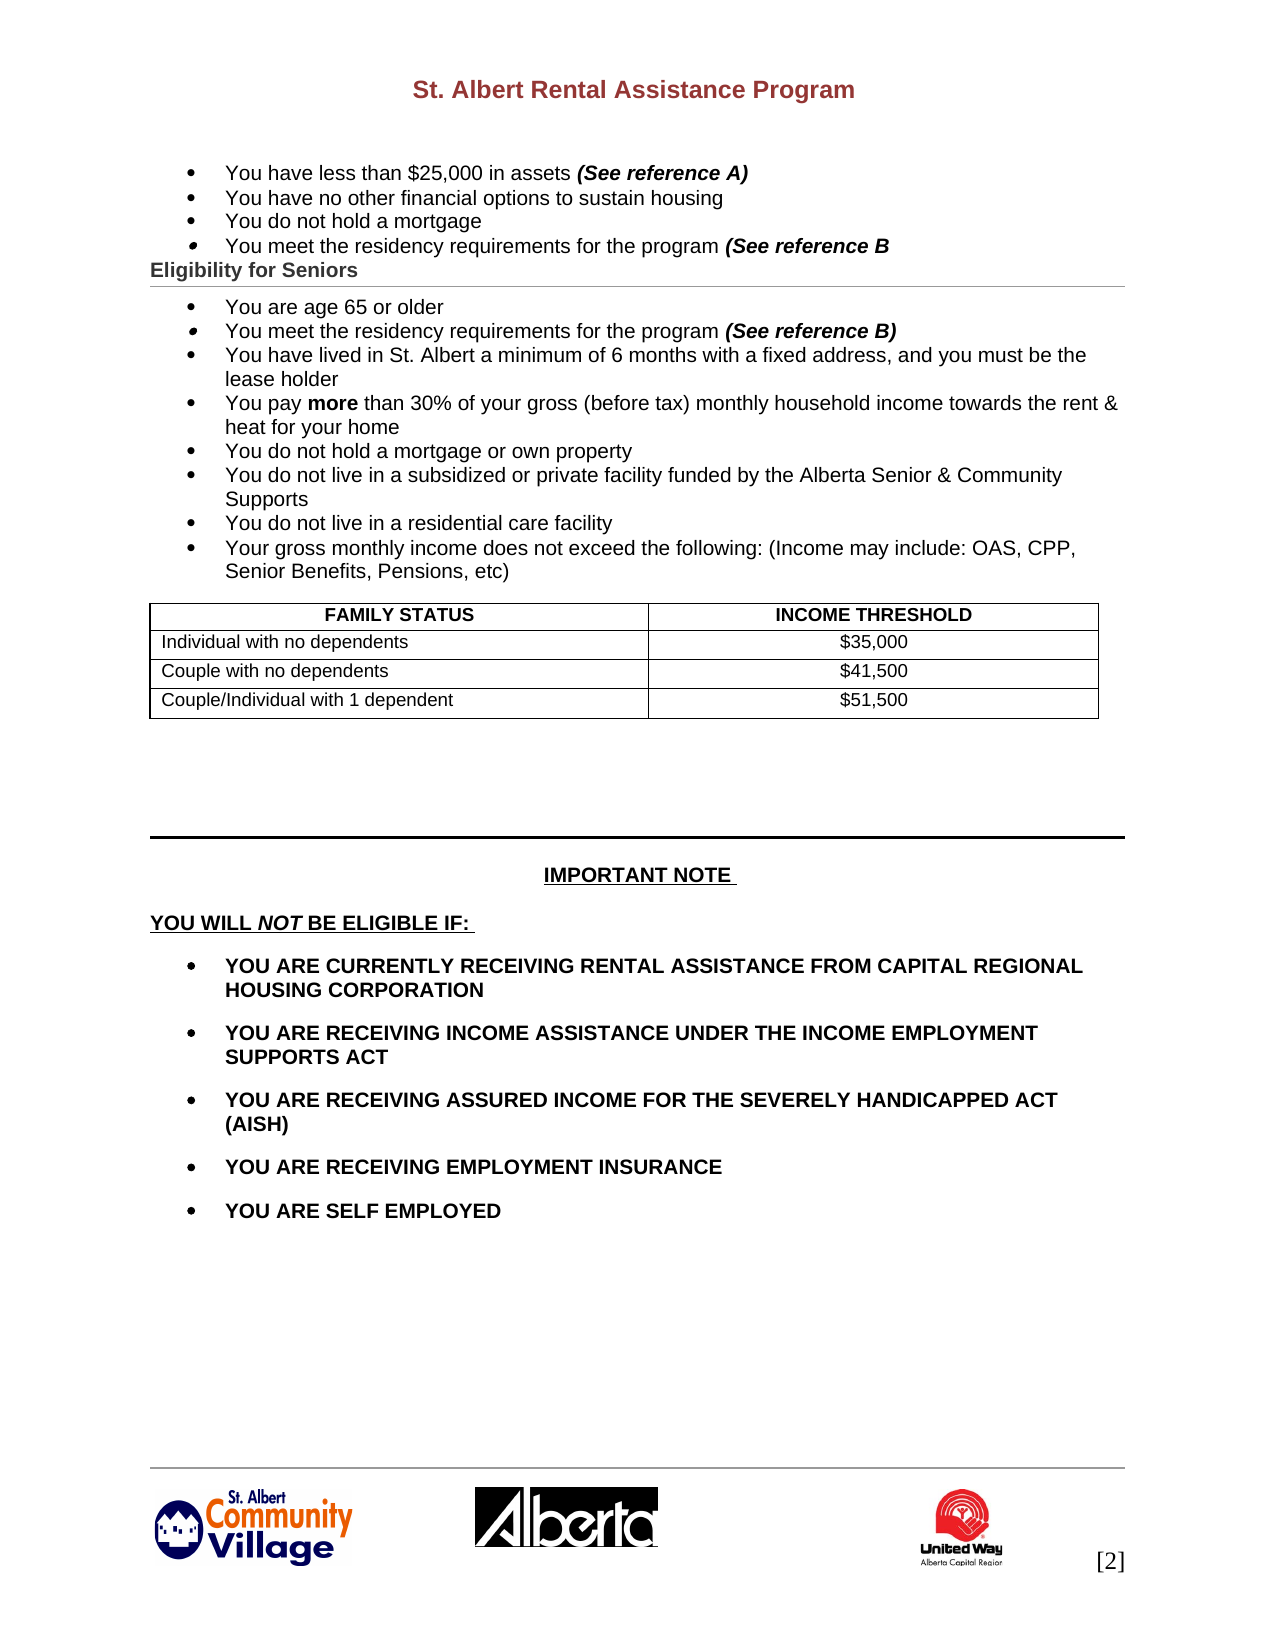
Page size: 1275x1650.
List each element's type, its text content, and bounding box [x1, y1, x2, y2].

list You do not live in a subsidized or private facility funded by the Alberta Senior & Community Supports [187, 463, 1125, 511]
table_header FAMILY STATUS [151, 604, 648, 629]
text IMPORTANT NOTE [150, 863, 1125, 887]
list You are age 65 or older [187, 295, 1125, 319]
list YOU ARE SELF EMPLOYED [187, 1198, 1125, 1222]
list You have less than $25,000 in assets (See reference A) [187, 161, 1125, 185]
table_cell Individual with no dependents [151, 631, 648, 659]
table_cell $35,000 [649, 631, 1098, 659]
list YOU ARE RECEIVING EMPLOYMENT INSURANCE [187, 1155, 1125, 1179]
list You have no other financial options to sustain housing [187, 185, 1125, 209]
list You do not hold a mortgage or own property [187, 439, 1125, 463]
picture [154, 1489, 353, 1566]
table_cell $51,500 [649, 689, 1098, 717]
list YOU ARE RECEIVING INCOME ASSISTANCE UNDER THE INCOME EMPLOYMENT SUPPORTS ACT [187, 1021, 1125, 1069]
table_cell Couple/Individual with 1 dependent [151, 689, 648, 717]
list You do not hold a mortgage [187, 209, 1125, 233]
list You pay more than 30% of your gross (before tax) monthly household income towards the rent & heat for your home [187, 391, 1125, 439]
table_cell Couple with no dependents [151, 660, 648, 688]
table_header INCOME THRESHOLD [649, 604, 1098, 629]
list You do not live in a residential care facility [187, 511, 1125, 535]
text YOU WILL NOT BE ELIGIBLE IF: [150, 911, 1125, 934]
text Eligibility for Seniors [150, 257, 1125, 286]
list You meet the residency requirements for the program (See reference B [187, 233, 1125, 257]
list You meet the residency requirements for the program (See reference B) [187, 319, 1125, 343]
list YOU ARE CURRENTLY RECEIVING RENTAL ASSISTANCE FROM CAPITAL REGIONAL HOUSING CORPORATION [187, 954, 1125, 1002]
picture [475, 1487, 658, 1547]
list You have lived in St. Albert a minimum of 6 months with a fixed address, and you must be the lease holder [187, 343, 1125, 391]
list Your gross monthly income does not exceed the following: (Income may include: OAS, CPP, Senior Benefits, Pensions, etc) [187, 535, 1125, 583]
table_cell $41,500 [649, 660, 1098, 688]
picture [920, 1489, 1003, 1565]
list YOU ARE RECEIVING ASSURED INCOME FOR THE SEVERELY HANDICAPPED ACT (AISH) [187, 1088, 1125, 1136]
